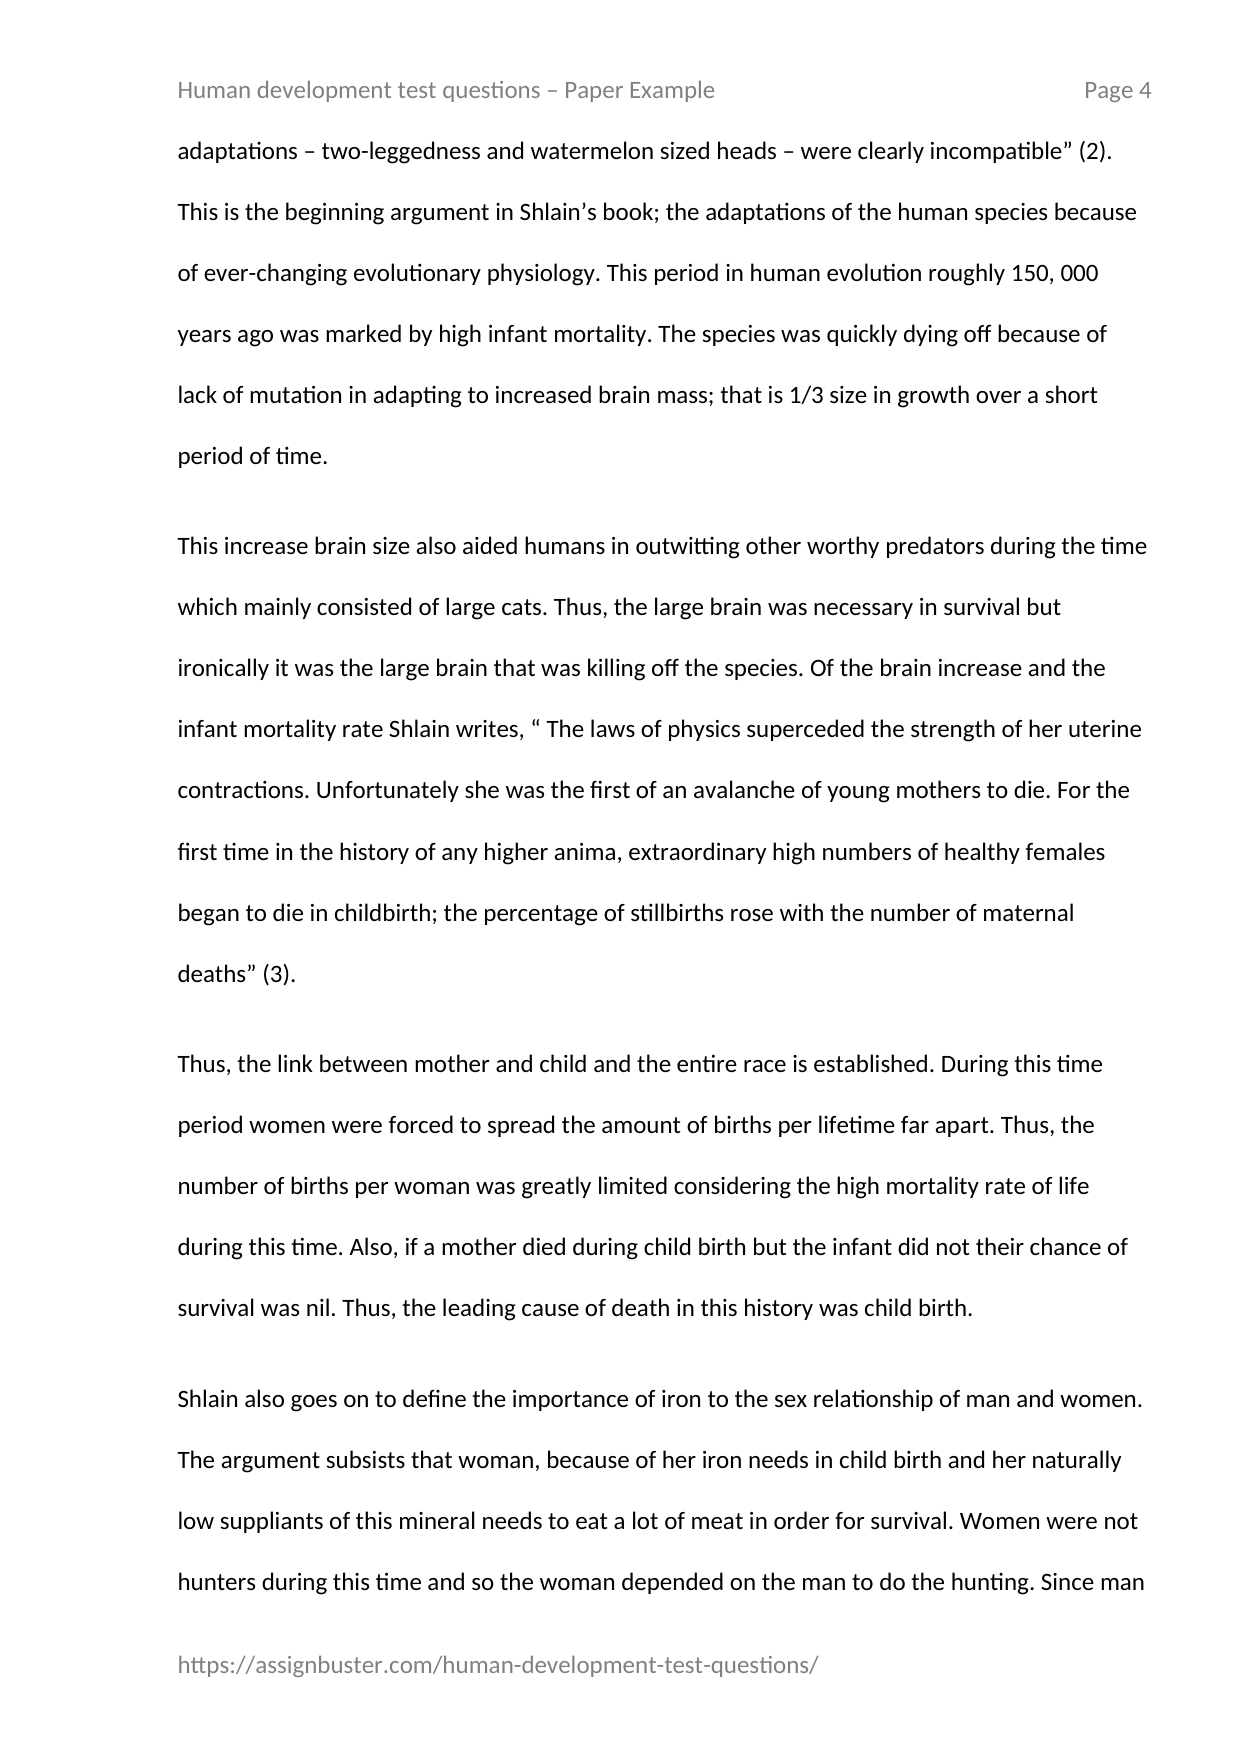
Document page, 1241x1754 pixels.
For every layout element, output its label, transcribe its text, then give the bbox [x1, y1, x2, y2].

text This increase brain size also aided humans in outwitting other worthy predators during the time which mainly consisted of large cats. Thus, the large brain was necessary in survival but ironically it was the large brain that was killing off the species. Of the brain increase and the infant mortality rate Shlain writes, “ The laws of physics superceded the strength of her uterine contractions. Unfortunately she was the first of an avalanche of young mothers to die. For the first time in the history of any higher anima, extraordinary high numbers of healthy females began to die in childbirth; the percentage of stillbirths rose with the number of maternal deaths” (3). [177, 531, 1152, 988]
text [177, 135, 1152, 471]
text Thus, the link between mother and child and the entire race is established. During this time period women were forced to spread the amount of births per lifetime far apart. Thus, the number of births per woman was greatly limited considering the high mortality rate of life during this time. Also, if a mother died during child birth but the infant did not their chance of survival was nil. Thus, the leading cause of death in this history was child birth. [177, 1048, 1152, 1323]
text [177, 1383, 1152, 1597]
